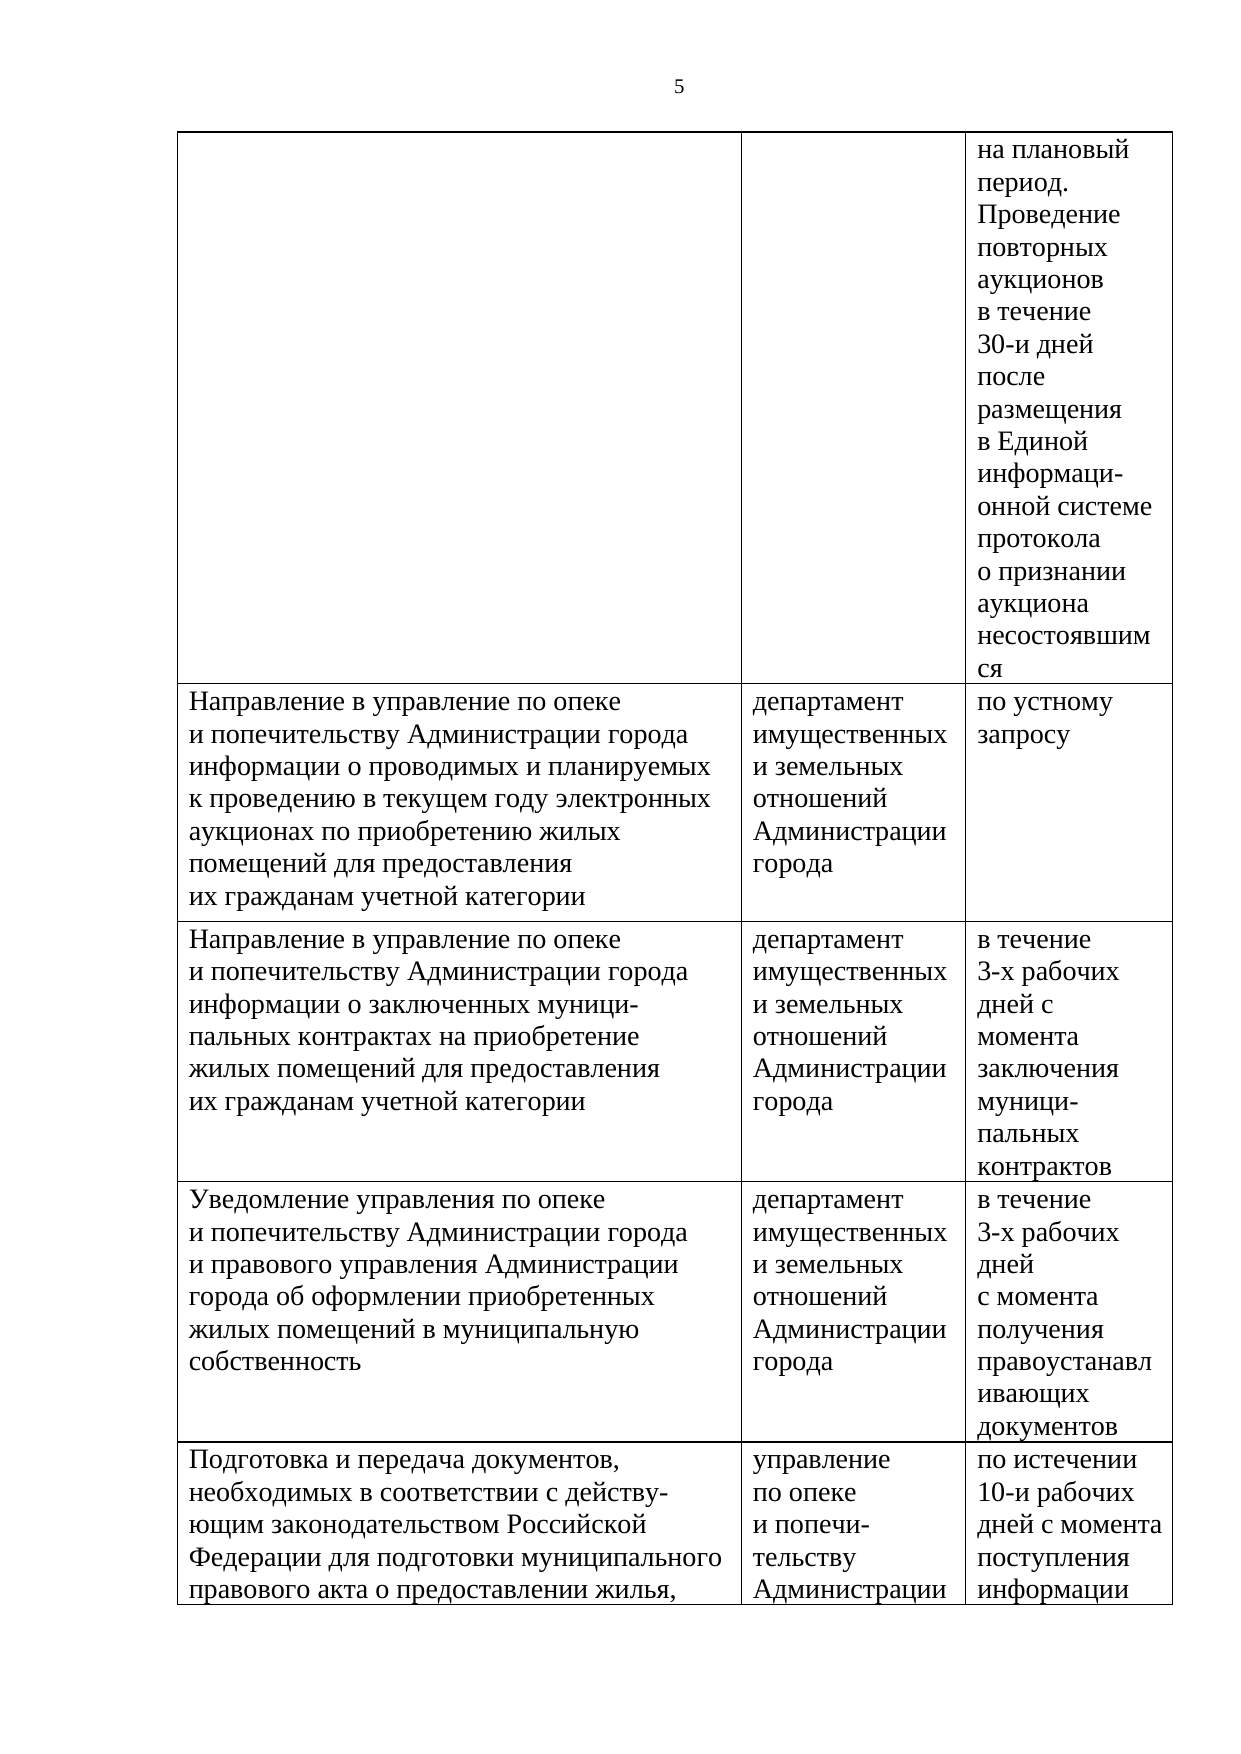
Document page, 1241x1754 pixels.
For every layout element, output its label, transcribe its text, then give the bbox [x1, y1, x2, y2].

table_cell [742, 1443, 965, 1604]
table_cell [966, 133, 1172, 683]
table_cell в течение 3-х рабочих дней с момента получения правоустанавливающих документов [966, 1182, 1172, 1441]
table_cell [178, 133, 741, 683]
table_cell по устному запросу [966, 684, 1172, 921]
table_cell Направление в управление по опеке и попечительству Администрации города информации о проводимых и планируемых к проведению в текущем году электронных аукционах по приобретению жилых помещений для предоставления их гражданам учетной категории [178, 684, 741, 921]
table_cell в течение 3-х рабочих дней с момента заключения муници- пальных контрактов [966, 922, 1172, 1181]
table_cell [178, 1443, 741, 1604]
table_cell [742, 133, 965, 683]
table_cell Направление в управление по опеке и попечительству Администрации города информации о заключенных муници- пальных контрактах на приобретение жилых помещений для предоставления их гражданам учетной категории [178, 922, 741, 1181]
table_cell Уведомление управления по опеке и попечительству Администрации города и правового управления Администрации города об оформлении приобретенных жилых помещений в муниципальную собственность [178, 1182, 741, 1441]
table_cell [966, 1443, 1172, 1604]
table_cell департамент имущественных и земельных отношений Администрации города [742, 922, 965, 1181]
table_cell департамент имущественных и земельных отношений Администрации города [742, 1182, 965, 1441]
table_cell департамент имущественных и земельных отношений Администрации города [742, 684, 965, 921]
